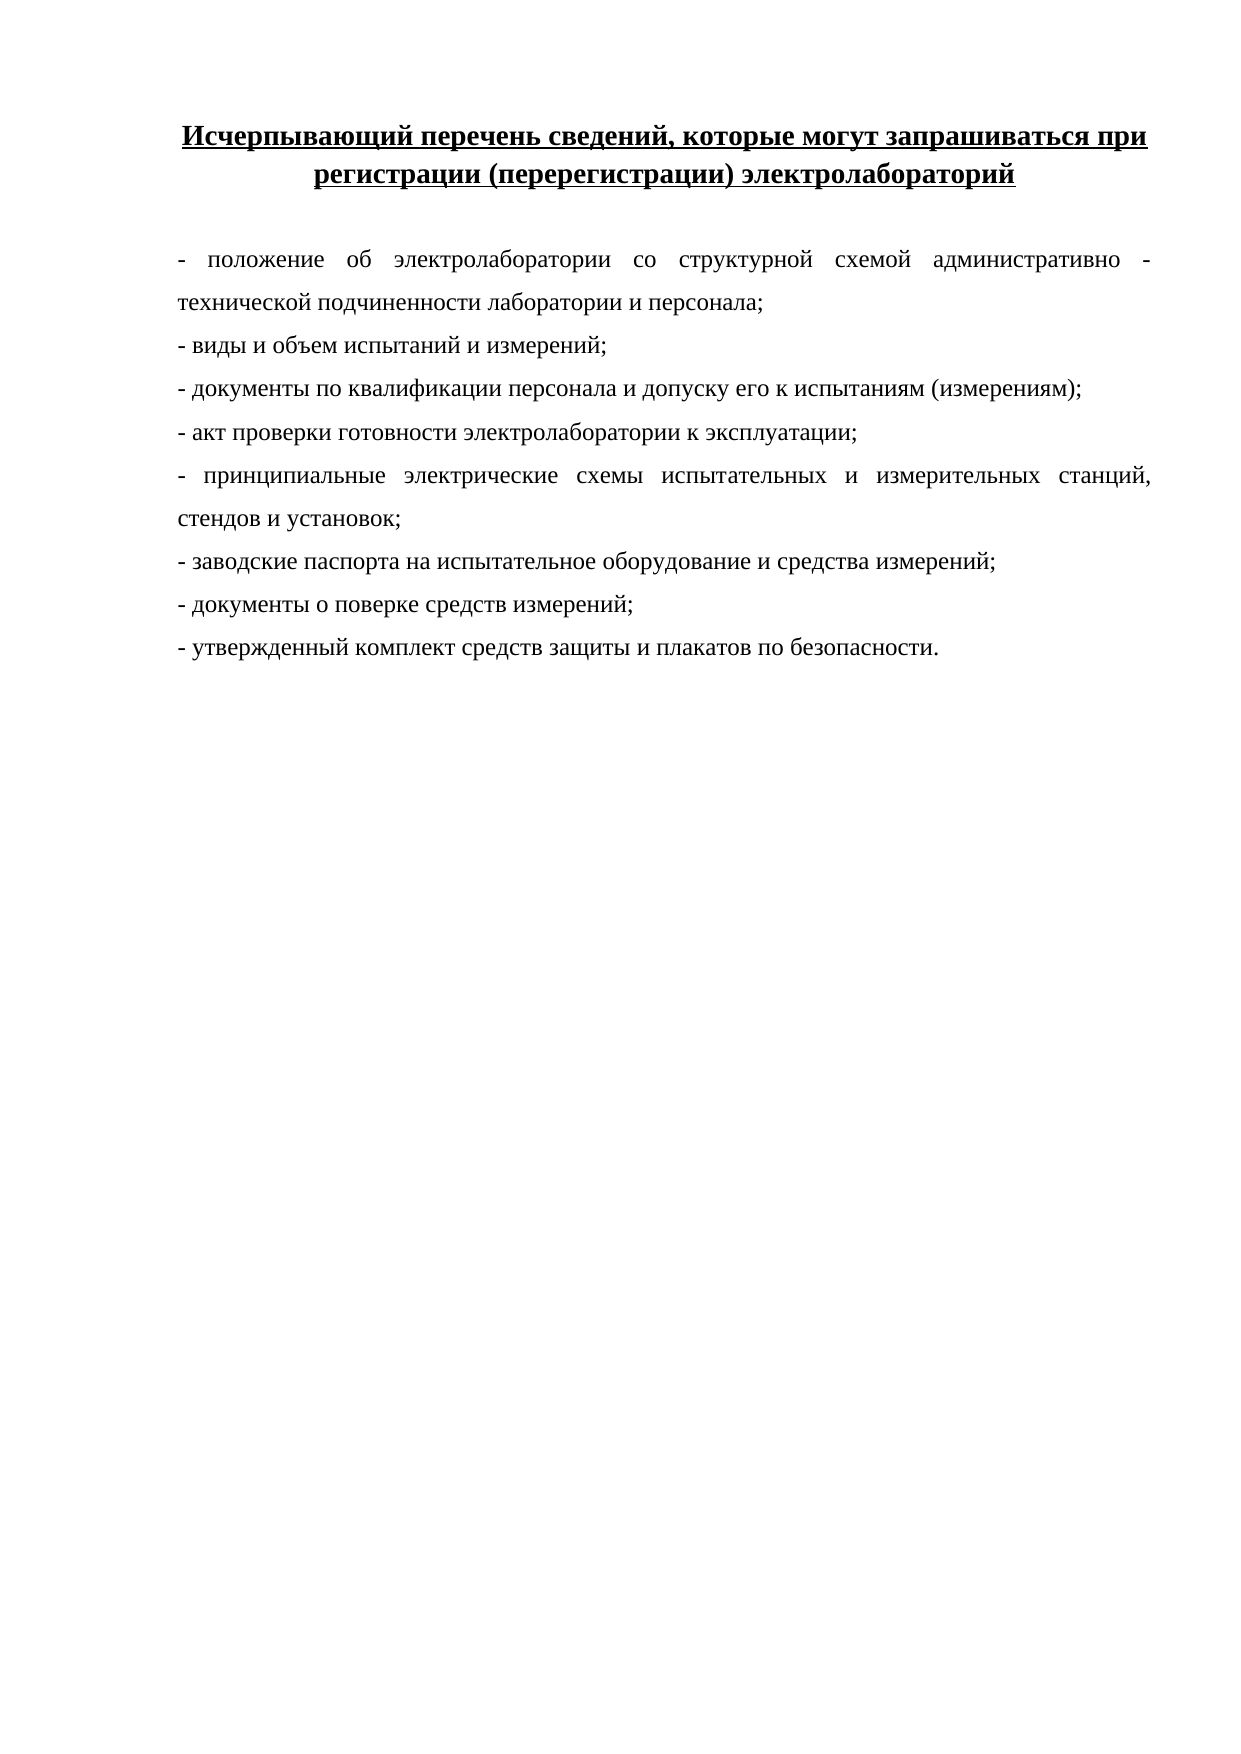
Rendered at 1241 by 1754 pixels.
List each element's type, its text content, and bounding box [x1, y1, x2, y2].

text Исчерпывающий перечень сведений, которые могут запрашиваться при регистрации (перерегистрации) электролабораторий [177, 118, 1152, 190]
text - виды и объем испытаний и измерений; [177, 330, 1152, 359]
text - акт проверки готовности электролаборатории к эксплуатации; [177, 417, 1152, 445]
text - положение об электролаборатории со структурной схемой административно - технической подчиненности лаборатории и персонала; [177, 244, 1152, 316]
text - документы по квалификации персонала и допуску его к испытаниям (измерениям); [177, 373, 1152, 402]
text - принципиальные электрические схемы испытательных и измерительных станций, стендов и установок; [177, 460, 1152, 532]
text - документы о поверке средств измерений; [177, 589, 1152, 618]
text - заводские паспорта на испытательное оборудование и средства измерений; [177, 546, 1152, 575]
text - утвержденный комплект средств защиты и плакатов по безопасности. [177, 632, 1152, 661]
